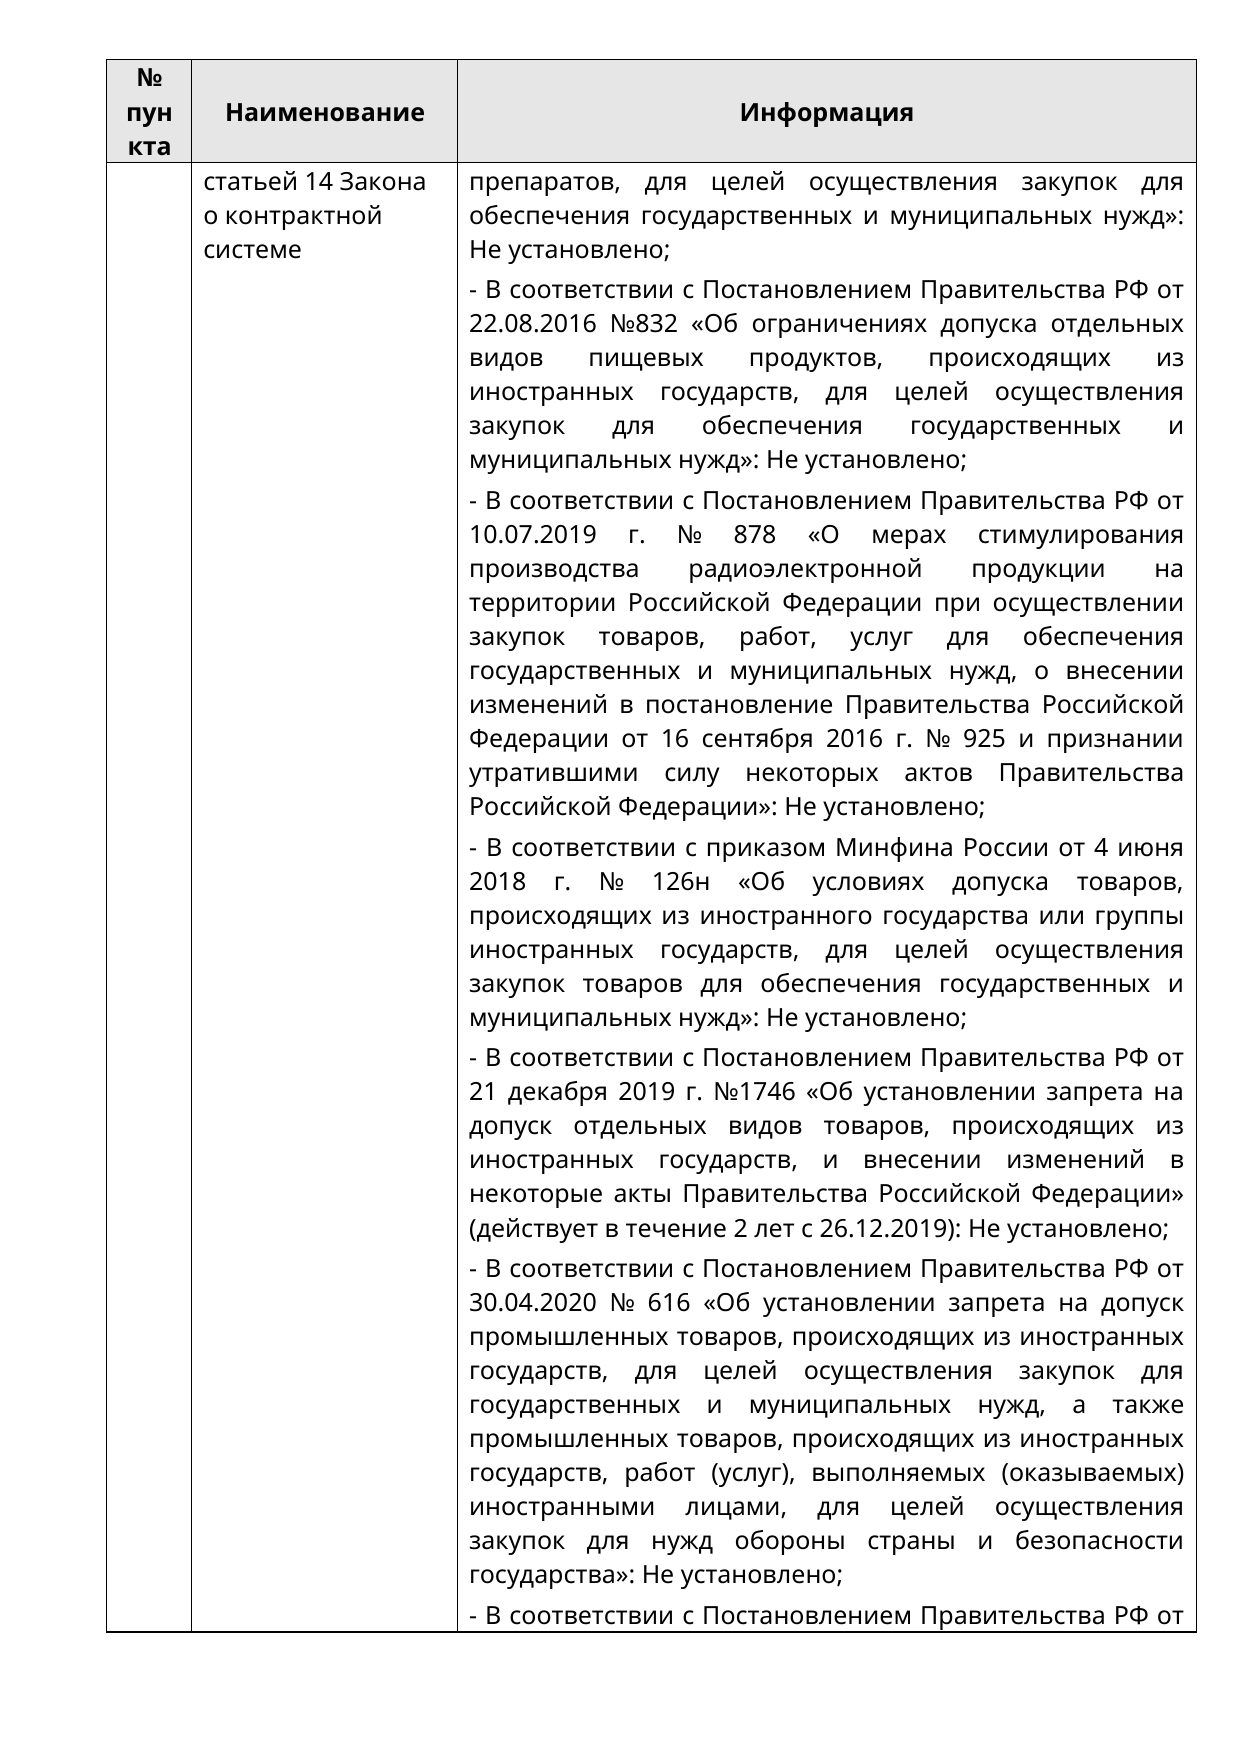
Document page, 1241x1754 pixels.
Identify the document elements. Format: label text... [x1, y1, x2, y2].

table_header № пункта [107, 60, 191, 162]
table_cell [107, 163, 191, 1631]
table_header Наименование [192, 60, 457, 162]
table_header Информация [458, 60, 1196, 162]
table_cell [458, 163, 1196, 1631]
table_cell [192, 163, 457, 1631]
